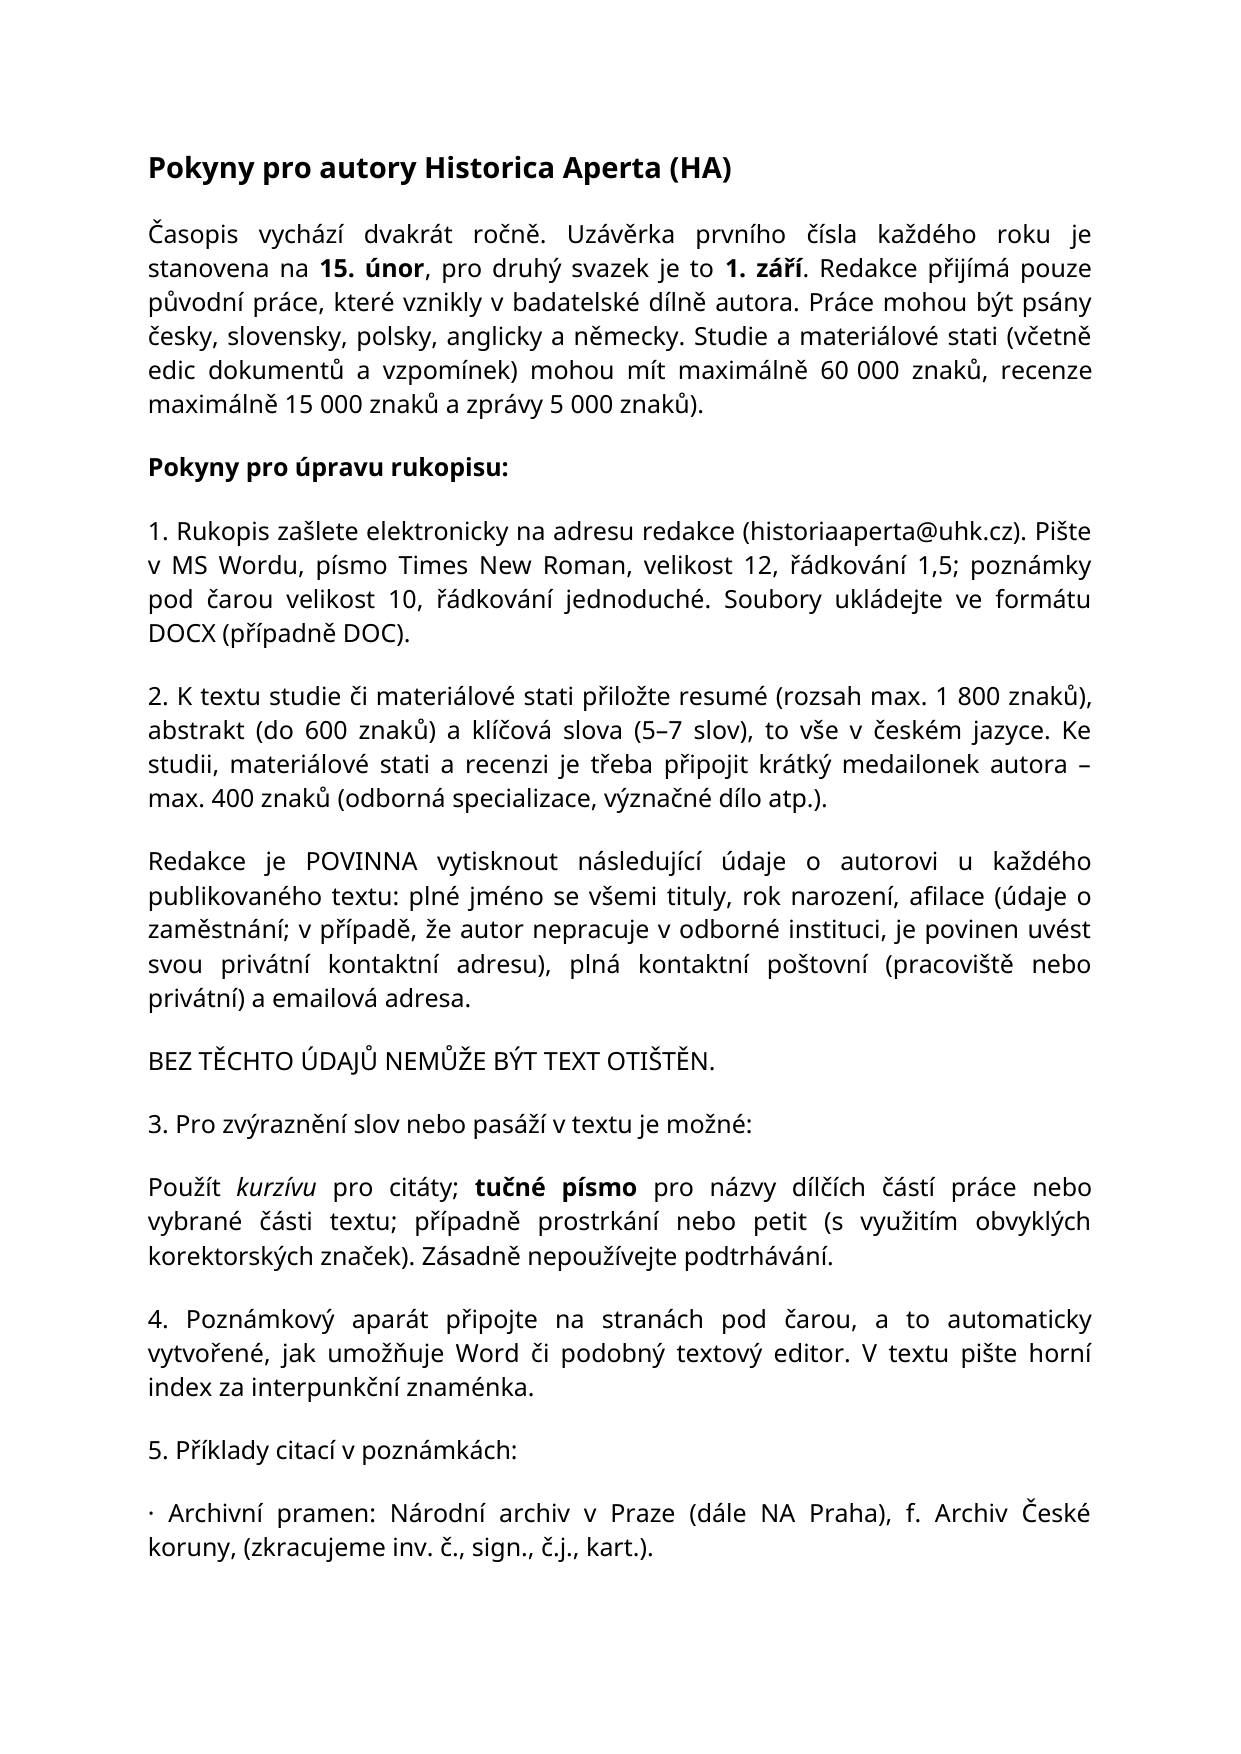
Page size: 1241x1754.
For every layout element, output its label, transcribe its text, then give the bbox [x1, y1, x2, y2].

text Časopis vychází dvakrát ročně. Uzávěrka prvního čísla každého roku je stanovena na 15. únor, pro druhý svazek je to 1. září. Redakce přijímá pouze původní práce, které vznikly v badatelské dílně autora. Práce mohou být psány česky, slovensky, polsky, anglicky a německy. Studie a materiálové stati (včetně edic dokumentů a vzpomínek) mohou mít maximálně 60 000 znaků, recenze maximálně 15 000 znaků a zprávy 5 000 znaků). [148, 216, 1093, 421]
text 5. Příklady citací v poznámkách: [148, 1433, 1093, 1467]
text 2. K textu studie či materiálové stati přiložte resumé (rozsah max. 1 800 znaků), abstrakt (do 600 znaků) a klíčová slova (5–7 slov), to vše v českém jazyce. Ke studii, materiálové stati a recenzi je třeba připojit krátký medailonek autora – max. 400 znaků (odborná specializace, význačné dílo atp.). [148, 679, 1093, 815]
text Redakce je POVINNA vytisknout následující údaje o autorovi u každého publikovaného textu: plné jméno se všemi tituly, rok narození, afilace (údaje o zaměstnání; v případě, že autor nepracuje v odborné instituci, je povinen uvést svou privátní kontaktní adresu), plná kontaktní poštovní (pracoviště nebo privátní) a emailová adresa. [148, 844, 1093, 1014]
text Pokyny pro autory Historica Aperta (HA) [148, 148, 1093, 187]
text 3. Pro zvýraznění slov nebo pasáží v textu je možné: [148, 1107, 1093, 1141]
text 1. Rukopis zašlete elektronicky na adresu redakce (historiaaperta@uhk.cz). Pište v MS Wordu, písmo Times New Roman, velikost 12, řádkování 1,5; poznámky pod čarou velikost 10, řádkování jednoduché. Soubory ukládejte ve formátu DOCX (případně DOC). [148, 513, 1093, 649]
text · Archivní pramen: Národní archiv v Praze (dále NA Praha), f. Archiv České koruny, (zkracujeme inv. č., sign., č.j., kart.). [148, 1496, 1093, 1564]
text Pokyny pro úpravu rukopisu: [148, 450, 1093, 484]
text Použít kurzívu pro citáty; tučné písmo pro názvy dílčích částí práce nebo vybrané části textu; případně prostrkání nebo petit (s využitím obvyklých korektorských značek). Zásadně nepoužívejte podtrhávání. [148, 1170, 1093, 1272]
text 4. Poznámkový aparát připojte na stranách pod čarou, a to automaticky vytvořené, jak umožňuje Word či podobný textový editor. V textu pište horní index za interpunkční znaménka. [148, 1301, 1093, 1403]
text BEZ TĚCHTO ÚDAJŮ NEMŮŽE BÝT TEXT OTIŠTĚN. [148, 1043, 1093, 1078]
